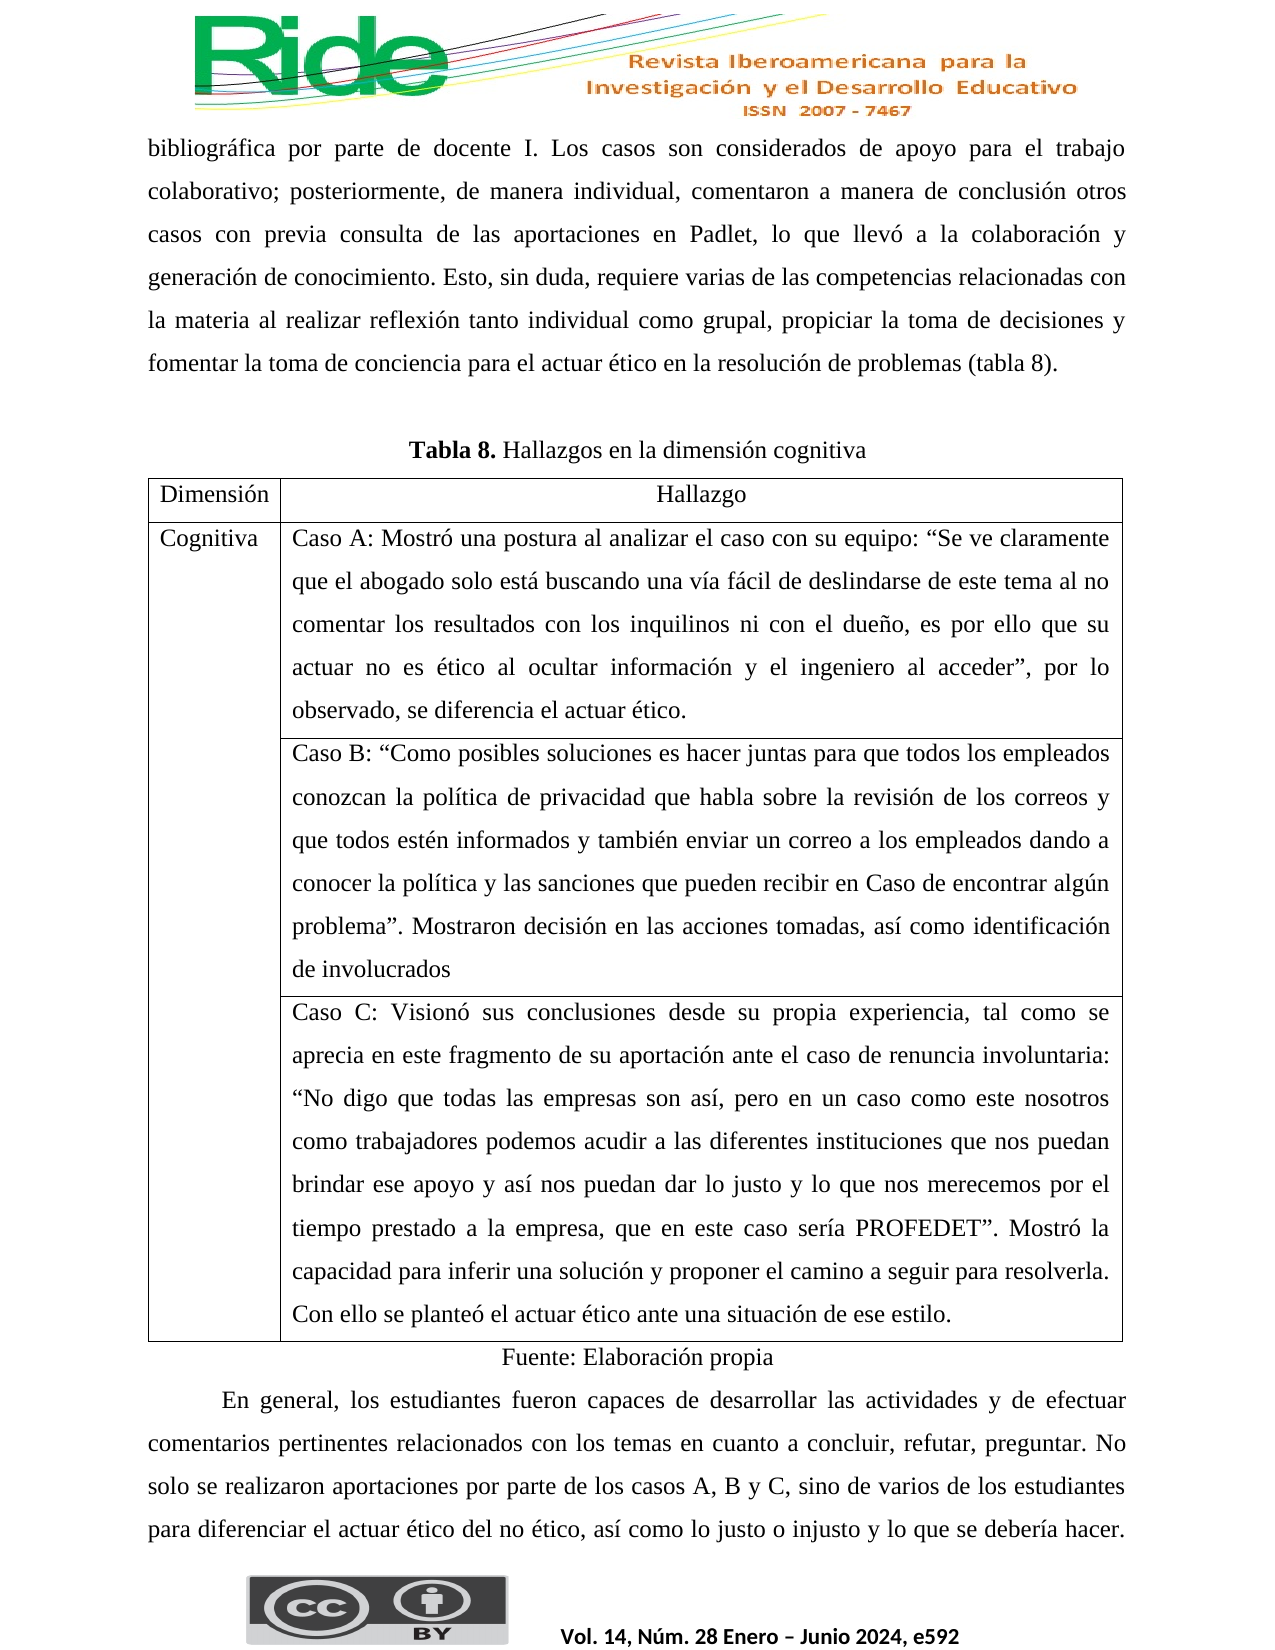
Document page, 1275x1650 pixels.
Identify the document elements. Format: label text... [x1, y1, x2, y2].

picture [194, 14, 1081, 119]
text Fuente: Elaboración propia [148, 1342, 1127, 1371]
table_cell Caso B: “Como posibles soluciones es hacer juntas para que todos los empleados conozcan la política de privacidad que habla sobre la revisión de los correos y que todos estén informados y también enviar un correo a los empleados dando a conocer la política y las sanciones que pueden recibir en Caso de encontrar algún problema”. Mostraron decisión en las acciones tomadas, así como identificación de involucrados [281, 739, 1122, 996]
picture [246, 1575, 509, 1645]
text Tabla 8. Hallazgos en la dimensión cognitiva [148, 435, 1127, 463]
table_cell Cognitiva [149, 523, 280, 1341]
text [148, 133, 1127, 377]
table_cell Caso C: Visionó sus conclusiones desde su propia experiencia, tal como se aprecia en este fragmento de su aportación ante el caso de renuncia involuntaria: “No digo que todas las empresas son así, pero en un caso como este nosotros como trabajadores podemos acudir a las diferentes instituciones que nos puedan brindar ese apoyo y así nos puedan dar lo justo y lo que nos merecemos por el tiempo prestado a la empresa, que en este caso sería PROFEDET”. Mostró la capacidad para inferir una solución y proponer el camino a seguir para resolverla. Con ello se planteó el actuar ético ante una situación de ese estilo. [281, 997, 1122, 1341]
table_header Dimensión [149, 479, 280, 522]
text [148, 1385, 1127, 1543]
table_header Hallazgo [281, 479, 1122, 522]
table_cell Caso A: Mostró una postura al analizar el caso con su equipo: “Se ve claramente que el abogado solo está buscando una vía fácil de deslindarse de este tema al no comentar los resultados con los inquilinos ni con el dueño, es por ello que su actuar no es ético al ocultar información y el ingeniero al acceder”, por lo observado, se diferencia el actuar ético. [281, 523, 1122, 737]
